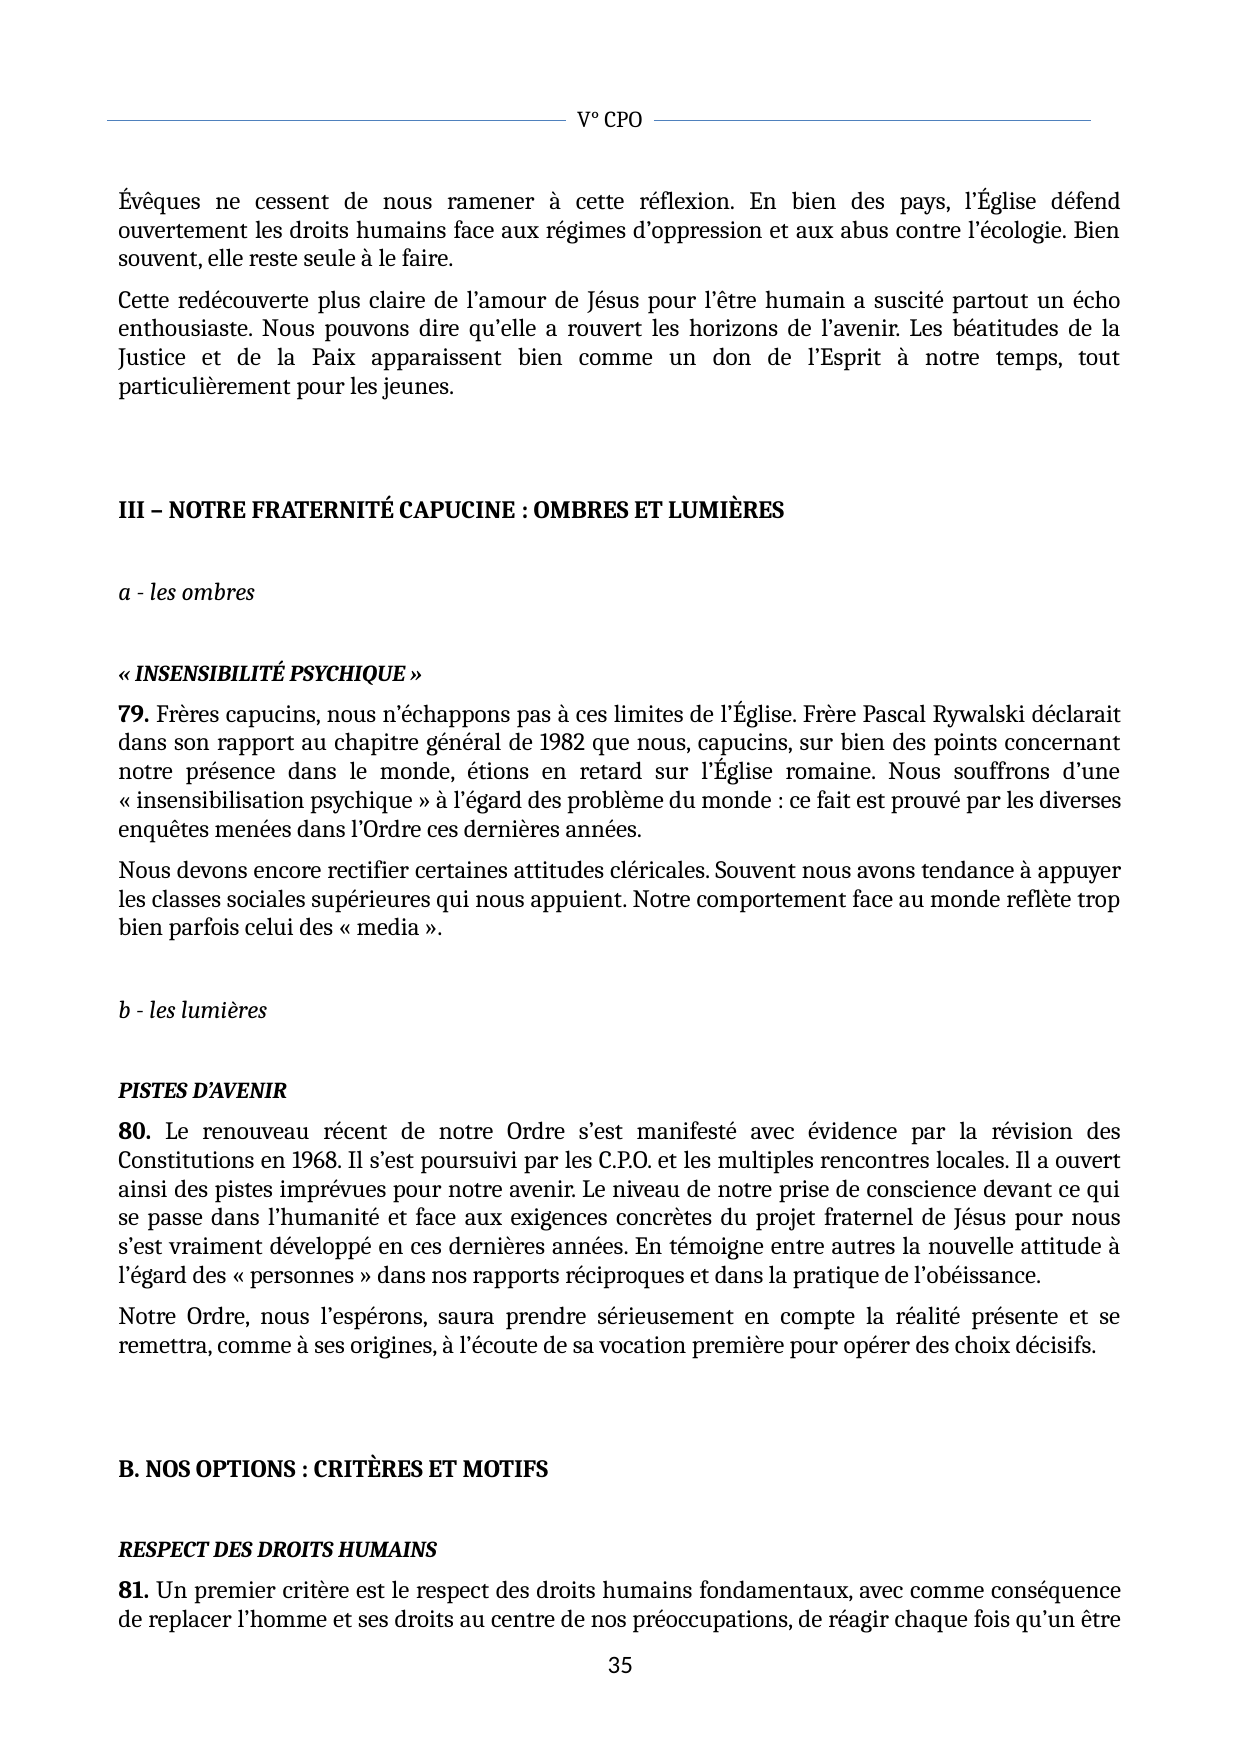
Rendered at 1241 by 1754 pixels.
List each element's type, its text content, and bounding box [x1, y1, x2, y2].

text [118, 148, 1122, 273]
text 79. Frères capucins, nous n’échappons pas à ces limites de l’Église. Frère Pascal Rywalski déclarait dans son rapport au chapitre général de 1982 que nous, capucins, sur bien des points concernant notre présence dans le monde, étions en retard sur l’Église romaine. Nous souffrons d’une « insensibilisation psychique » à l’égard des problème du monde : ce fait est prouvé par les diverses enquêtes menées dans l’Ordre ces dernières années. [118, 699, 1122, 843]
text Pistes d’avenir [118, 1078, 1122, 1104]
text III – Notre fraternité capucine : ombres et lumières [118, 496, 1122, 524]
text Respect des droits humains [118, 1537, 1122, 1563]
text « Insensibilité psychique » [118, 661, 1122, 687]
text Notre Ordre, nous l’espérons, saura prendre sérieusement en compte la réalité présente et se remettra, comme à ses origines, à l’écoute de sa vocation première pour opérer des choix décisifs. [118, 1302, 1122, 1359]
text a - les ombres [118, 578, 1122, 607]
text b - les lumières [118, 996, 1122, 1024]
text Nous devons encore rectifier certaines attitudes cléricales. Souvent nous avons tendance à appuyer les classes sociales supérieures qui nous appuient. Notre comportement face au monde reflète trop bien parfois celui des « media ». [118, 856, 1122, 942]
text B. Nos options : critères et motifs [118, 1454, 1122, 1483]
text Cette redécouverte plus claire de l’amour de Jésus pour l’être humain a suscité partout un écho enthousiaste. Nous pouvons dire qu’elle a rouvert les horizons de l’avenir. Les béatitudes de la Justice et de la Paix apparaissent bien comme un don de l’Esprit à notre temps, tout particulièrement pour les jeunes. [118, 286, 1122, 401]
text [118, 1576, 1122, 1633]
text 80. Le renouveau récent de notre Ordre s’est manifesté avec évidence par la révision des Constitutions en 1968. Il s’est poursuivi par les C.P.O. et les multiples rencontres locales. Il a ouvert ainsi des pistes imprévues pour notre avenir. Le niveau de notre prise de conscience devant ce qui se passe dans l’humanité et face aux exigences concrètes du projet fraternel de Jésus pour nous s’est vraiment développé en ces dernières années. En témoigne entre autres la nouvelle attitude à l’égard des « personnes » dans nos rapports réciproques et dans la pratique de l’obéissance. [118, 1117, 1122, 1289]
